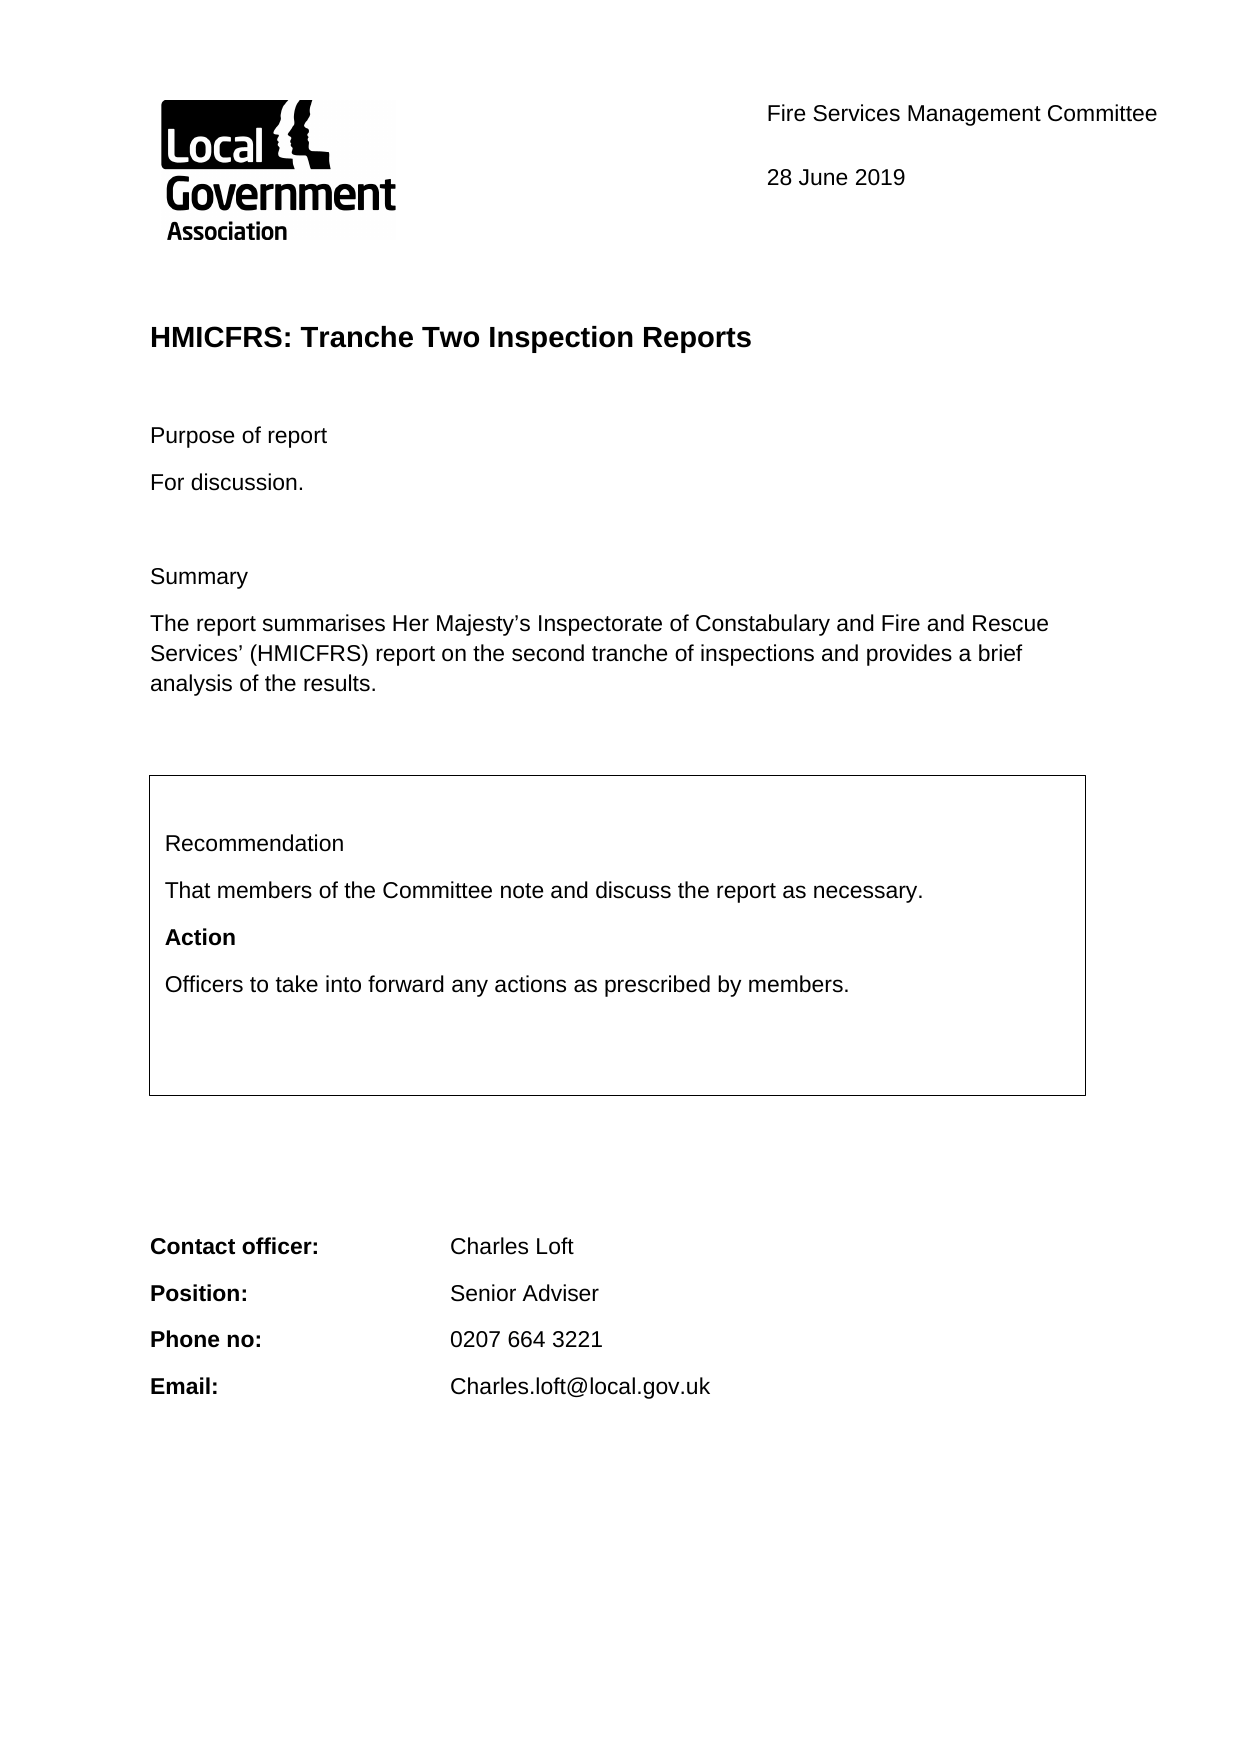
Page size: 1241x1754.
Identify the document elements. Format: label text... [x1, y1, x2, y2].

title The report summarises Her Majesty’s Inspectorate of Constabulary and Fire and Rescue Services’ (HMICFRS) report on the second tranche of inspections and provides a brief analysis of the results. [150, 610, 1090, 696]
picture [161, 100, 396, 240]
